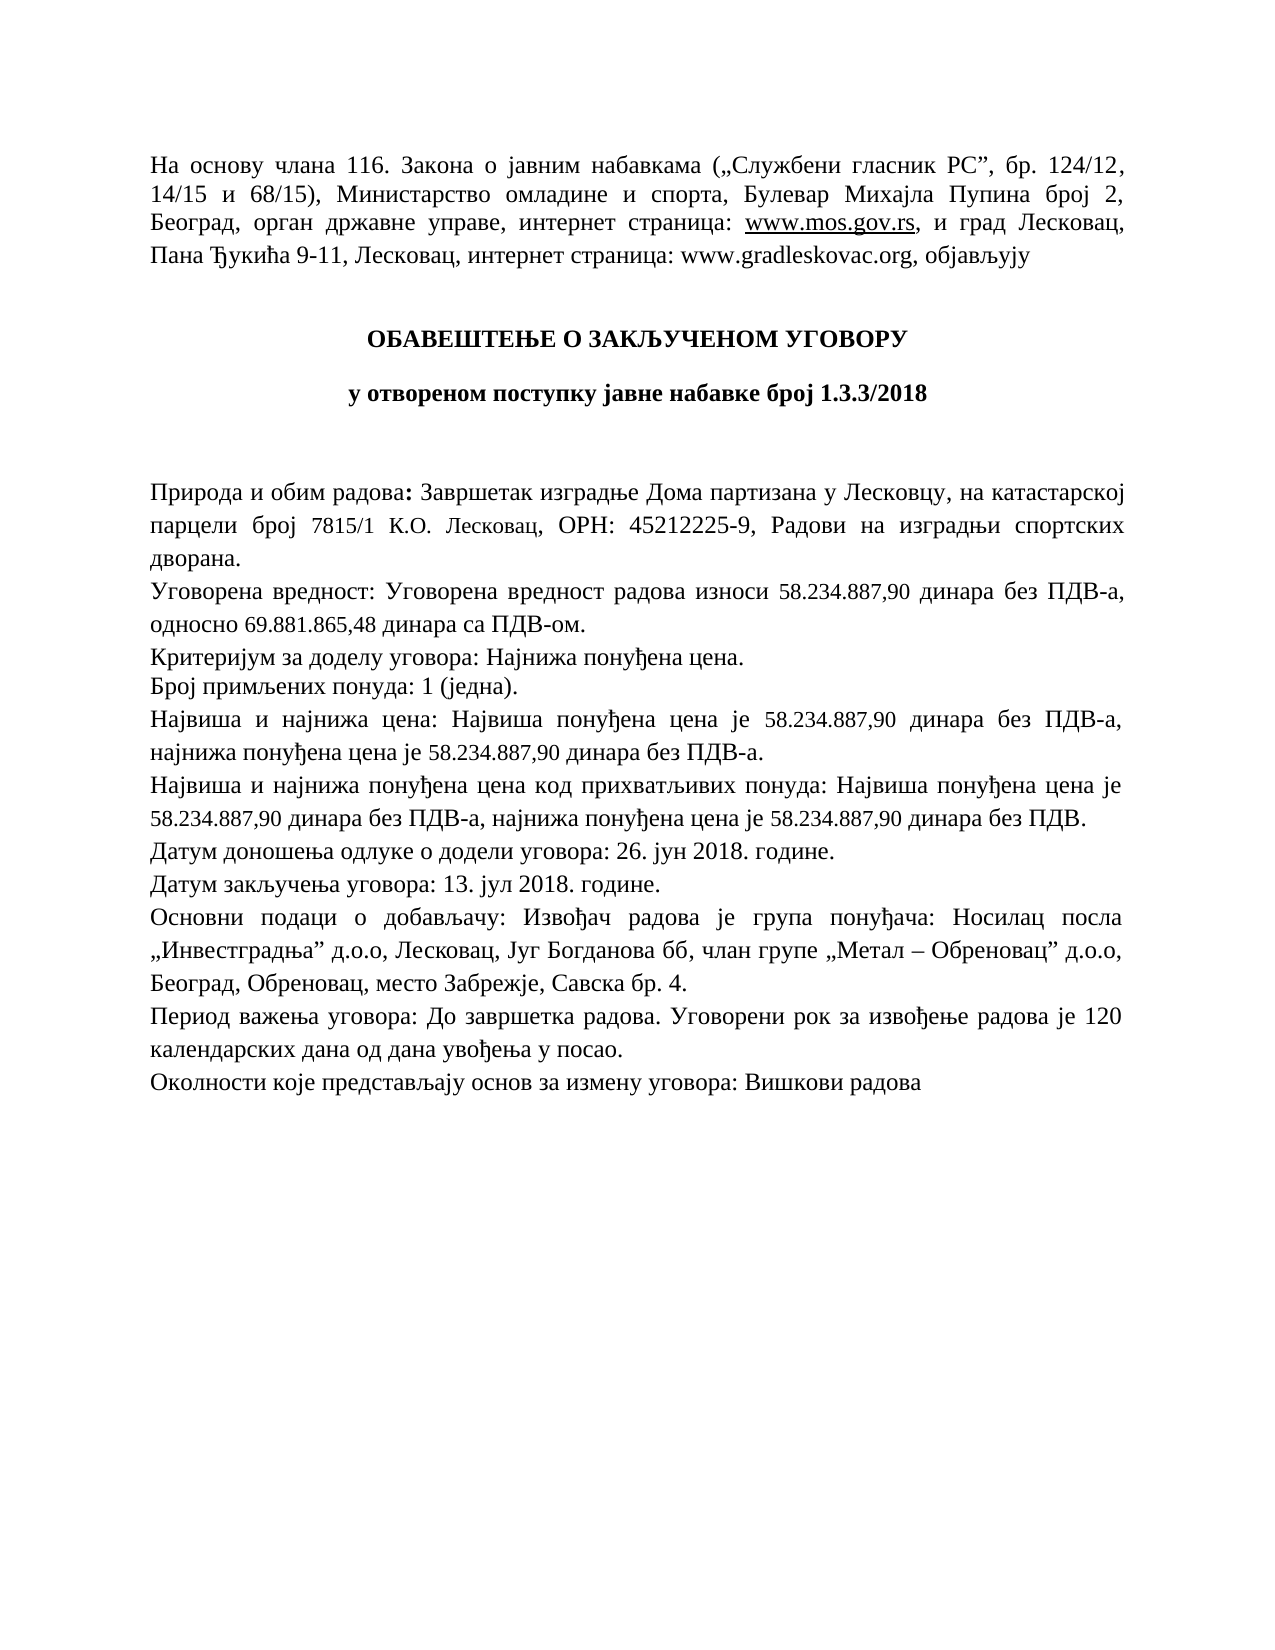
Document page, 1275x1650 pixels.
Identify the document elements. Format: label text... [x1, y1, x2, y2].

text На основу члана 116. Закона о јавним набавкама („Службени гласник РСˮ, бр. 124/12, 14/15 и 68/15), Министарство омладине и спорта, Булевар Михајла Пупина број 2, Београд, oрган државне управе, интернет страница: www.mos.gov.rs, и град Лесковац, Пана Ђукића 9-11, Лесковац, интернет страница: www.gradleskovac.org, објављују [150, 150, 1125, 270]
text Период важења уговора: До завршетка радова. Уговорени рок за извођење радова је 120 календарских дана од дана увођења у посао. [150, 1001, 1122, 1063]
text у отвореном поступку јавне набавке број 1.3.3/2018 [150, 378, 1125, 407]
text Датум доношења одлуке о додели уговора: 26. јун 2018. године. [150, 836, 1122, 865]
text ОБАВЕШТЕЊЕ О ЗАКЉУЧЕНОМ УГОВОРУ [150, 324, 1125, 353]
text Околности које представљају основ за измену уговора: Вишкови радова [150, 1067, 1125, 1096]
text Основни подаци о добављачу: Извођач радова је група понуђача: Носилац посла „Инвестградња” д.о.о, Лесковац, Југ Богданова бб, члан групе „Метал – Обреновац” д.о.о, Београд, Обреновац, место Забрежје, Савска бр. 4. [150, 902, 1122, 997]
text Број примљених понуда: 1 (једна). [150, 671, 1122, 700]
text Највиша и најнижа цена: Највиша понуђена цена је 58.234.887,90 динара без ПДВ-а, најнижа понуђена цена је 58.234.887,90 динара без ПДВ-a. [150, 704, 1122, 766]
text Критеријум за доделу уговора: Најнижа понуђена цена. [150, 642, 1125, 671]
text Уговорена вредност: Уговорена вредност радова износи 58.234.887,90 динара без ПДВ-a, односно 69.881.865,48 динара са ПДВ-ом. [150, 576, 1125, 638]
text Датум закључења уговора: 13. јул 2018. године. [150, 869, 1122, 898]
text Највиша и најнижа понуђена цена код прихватљивих понуда: Највиша понуђена цена је 58.234.887,90 динара без ПДВ-а, најнижа понуђена цена је 58.234.887,90 динара без ПДВ. [150, 770, 1122, 832]
text Природа и обим радова: Завршетак изградње Дома партизана у Лесковцу, на катастарској парцели број 7815/1 К.О. Лесковац, ОРН: 45212225-9, Радови на изградњи спортских дворана. [150, 477, 1125, 572]
